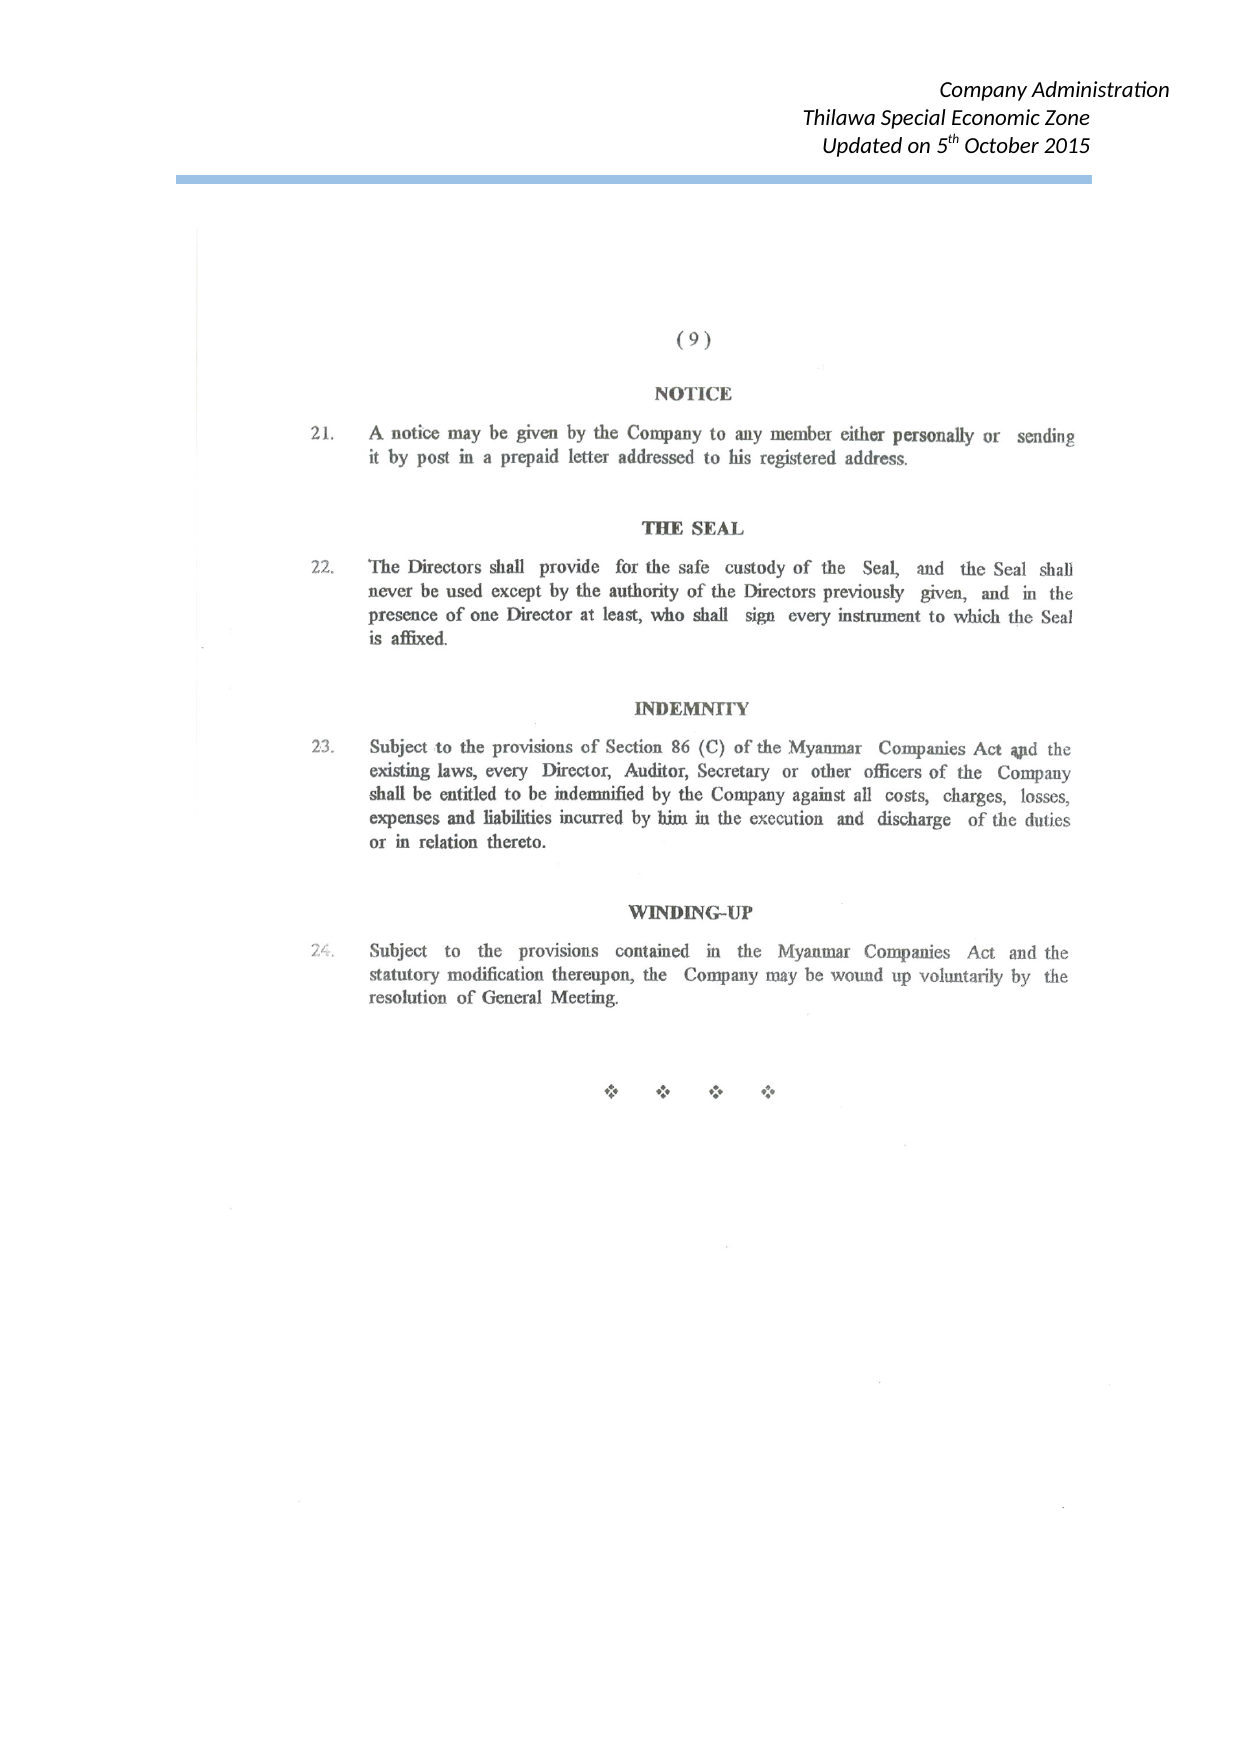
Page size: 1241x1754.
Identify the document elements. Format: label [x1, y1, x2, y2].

picture [197, 217, 1136, 1584]
